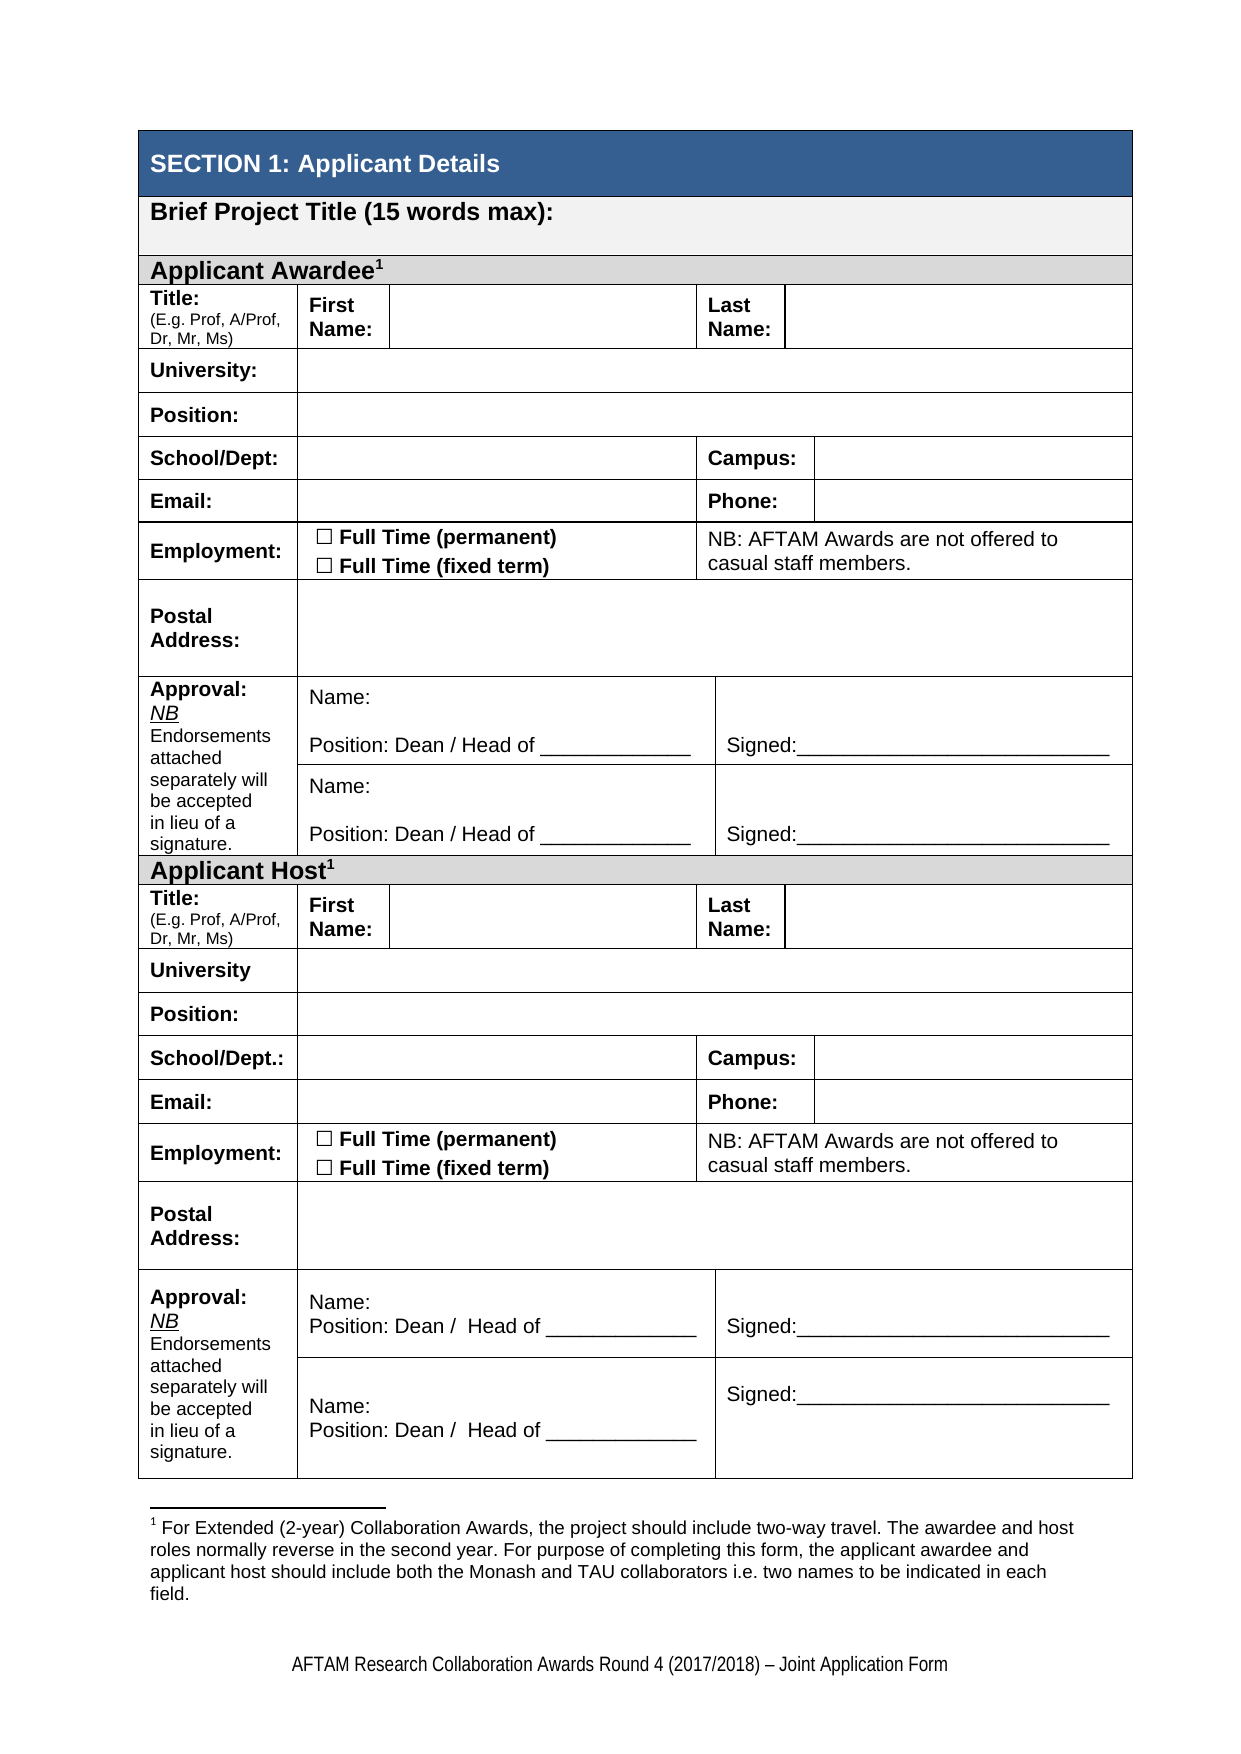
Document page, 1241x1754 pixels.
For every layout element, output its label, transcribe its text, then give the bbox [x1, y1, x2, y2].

table_cell Name: Position: Dean / Head of _____________ [298, 1358, 715, 1478]
table_cell [298, 437, 696, 479]
table_cell Position: [139, 993, 297, 1035]
table_cell Last Name: [697, 285, 784, 348]
table_cell Position: [139, 393, 297, 436]
table_cell [815, 1036, 1132, 1079]
table_cell Signed:___________________________ [716, 765, 1132, 854]
table_cell School/Dept.: [139, 1036, 297, 1079]
table_cell Full Time (permanent) Full Time (fixed term) [298, 1124, 696, 1181]
table_cell [815, 480, 1132, 521]
table_cell Applicant Awardee [139, 256, 1132, 284]
table_cell Postal Address: [139, 580, 297, 676]
table_cell University [139, 949, 297, 992]
table_cell Approval: NB Endorsements attached separately will be accepted in lieu of a signature. [139, 677, 297, 854]
table_cell Phone: [697, 480, 814, 521]
table_cell [298, 949, 1132, 992]
table_cell Campus: [697, 1036, 814, 1079]
table_cell Title: (E.g. Prof, A/Prof, Dr, Mr, Ms) [139, 285, 297, 348]
table_cell Last Name: [697, 885, 784, 948]
table_cell Brief Project Title (15 words max): [139, 197, 1132, 254]
table_cell Applicant Host1 [139, 856, 1132, 884]
table_cell [298, 1182, 1132, 1269]
table_cell University: [139, 349, 297, 392]
table_cell Employment: [139, 523, 297, 579]
table_cell Employment: [139, 1124, 297, 1181]
table_cell Signed:___________________________ [716, 677, 1132, 764]
table_cell Phone: [697, 1080, 814, 1123]
table_cell Email: [139, 1080, 297, 1123]
table_cell Full Time (permanent) Full Time (fixed term) [298, 523, 696, 579]
table_cell First Name: [298, 285, 389, 348]
table_cell NB: AFTAM Awards are not offered to casual staff members. [697, 1124, 1132, 1181]
table_cell Name: Position: Dean / Head of _____________ [298, 677, 715, 764]
table_cell [390, 885, 696, 948]
table_cell [298, 480, 696, 521]
table_cell Title: (E.g. Prof, A/Prof, Dr, Mr, Ms) [139, 885, 297, 948]
table_header SECTION 1: Applicant Details [139, 131, 1132, 196]
table_cell Name: Position: Dean / Head of _____________ [298, 765, 715, 854]
table_cell [786, 285, 1132, 348]
table_cell [298, 349, 1132, 392]
table_cell [815, 437, 1132, 479]
table_cell Name: Position: Dean / Head of _____________ [298, 1270, 715, 1357]
table_cell Email: [139, 480, 297, 521]
table_cell Approval: NB Endorsements attached separately will be accepted in lieu of a signature. [139, 1270, 297, 1478]
table_cell [815, 1080, 1132, 1123]
table_cell Postal Address: [139, 1182, 297, 1269]
table_cell [298, 1036, 696, 1079]
table_cell [298, 393, 1132, 436]
table_cell Campus: [697, 437, 814, 479]
table_cell [390, 285, 696, 348]
table_cell [298, 993, 1132, 1035]
table_cell [786, 885, 1132, 948]
table_cell [298, 1080, 696, 1123]
table_cell First Name: [298, 885, 389, 948]
table_cell NB: AFTAM Awards are not offered to casual staff members. [697, 523, 1132, 579]
table_cell [298, 580, 1132, 676]
table_cell School/Dept: [139, 437, 297, 479]
table_cell Signed:___________________________ [716, 1270, 1132, 1357]
table_cell Signed:___________________________ [716, 1358, 1132, 1478]
